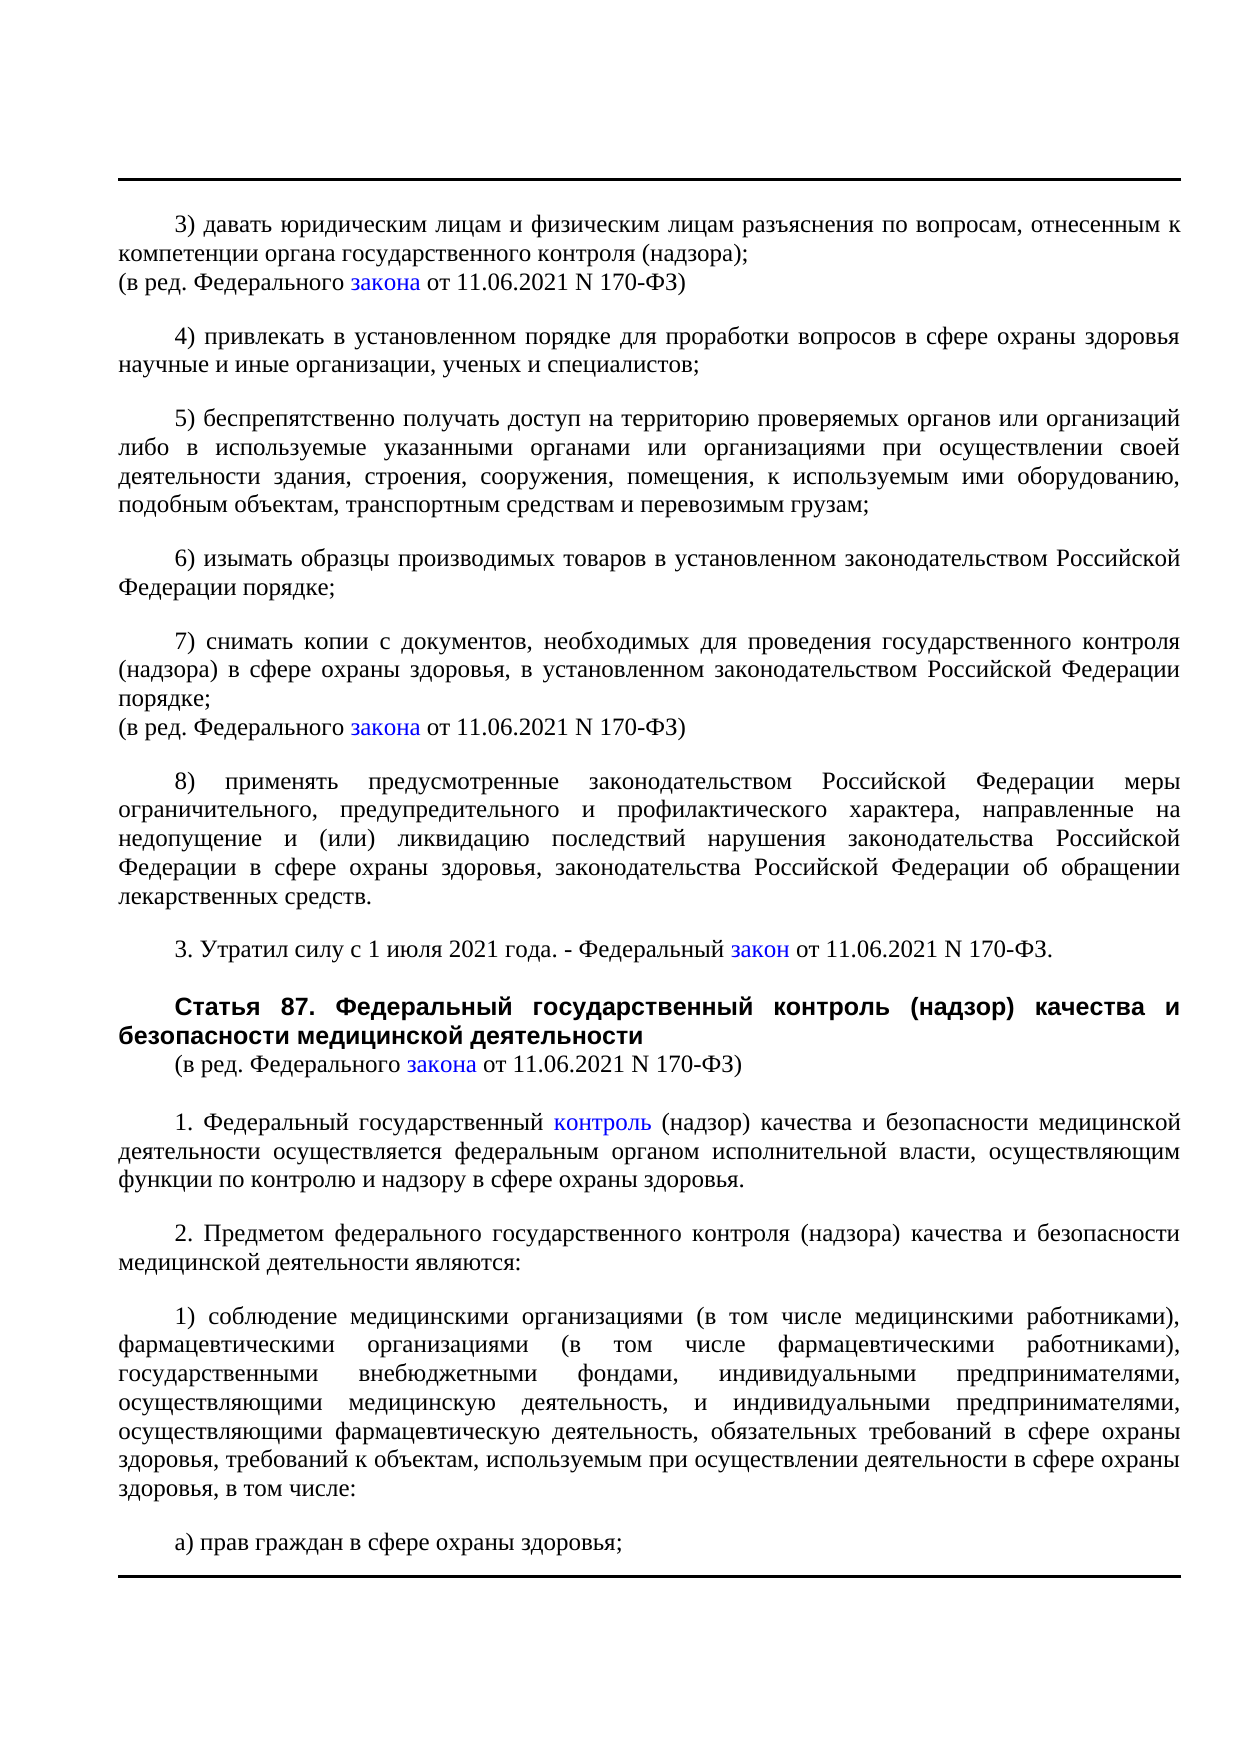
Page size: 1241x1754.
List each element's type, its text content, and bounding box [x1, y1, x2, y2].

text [118, 267, 1181, 296]
title Статья 87. Федеральный государственный контроль (надзор) качества и безопасности медицинской деятельности [118, 992, 1181, 1049]
text 2. Предметом федерального государственного контроля (надзора) качества и безопасности медицинской деятельности являются: [118, 1218, 1181, 1276]
text 7) снимать копии с документов, необходимых для проведения государственного контроля (надзора) в сфере охраны здоровья, в установленном законодательством Российской Федерации порядке; [118, 626, 1181, 712]
text 3) давать юридическим лицам и физическим лицам разъяснения по вопросам, отнесенным к компетенции органа государственного контроля (надзора); [118, 209, 1181, 267]
text а) прав граждан в сфере охраны здоровья; [118, 1527, 1181, 1556]
text (в ред. Федерального закона от 11.06.2021 N 170-ФЗ) [118, 1049, 1181, 1078]
text 6) изымать образцы производимых товаров в установленном законодательством Российской Федерации порядке; [118, 543, 1181, 601]
text 8) применять предусмотренные законодательством Российской Федерации меры ограничительного, предупредительного и профилактического характера, направленные на недопущение и (или) ликвидацию последствий нарушения законодательства Российской Федерации в сфере охраны здоровья, законодательства Российской Федерации об обращении лекарственных средств. [118, 766, 1181, 909]
text 3. Утратил силу с 1 июля 2021 года. - Федеральный закон от 11.06.2021 N 170-ФЗ. [118, 934, 1181, 963]
text 5) беспрепятственно получать доступ на территорию проверяемых органов или организаций либо в используемые указанными органами или организациями при осуществлении своей деятельности здания, строения, сооружения, помещения, к используемым ими оборудованию, подобным объектам, транспортным средствам и перевозимым грузам; [118, 403, 1181, 518]
text (в ред. Федерального закона от 11.06.2021 N 170-ФЗ) [118, 712, 1181, 741]
text 1) соблюдение медицинскими организациями (в том числе медицинскими работниками), фармацевтическими организациями (в том числе фармацевтическими работниками), государственными внебюджетными фондами, индивидуальными предпринимателями, осуществляющими медицинскую деятельность, и индивидуальными предпринимателями, осуществляющими фармацевтическую деятельность, обязательных требований в сфере охраны здоровья, требований к объектам, используемым при осуществлении деятельности в сфере охраны здоровья, в том числе: [118, 1301, 1181, 1502]
text 1. Федеральный государственный контроль (надзор) качества и безопасности медицинской деятельности осуществляется федеральным органом исполнительной власти, осуществляющим функции по контролю и надзору в сфере охраны здоровья. [118, 1107, 1181, 1193]
text 4) привлекать в установленном порядке для проработки вопросов в сфере охраны здоровья научные и иные организации, ученых и специалистов; [118, 321, 1181, 378]
